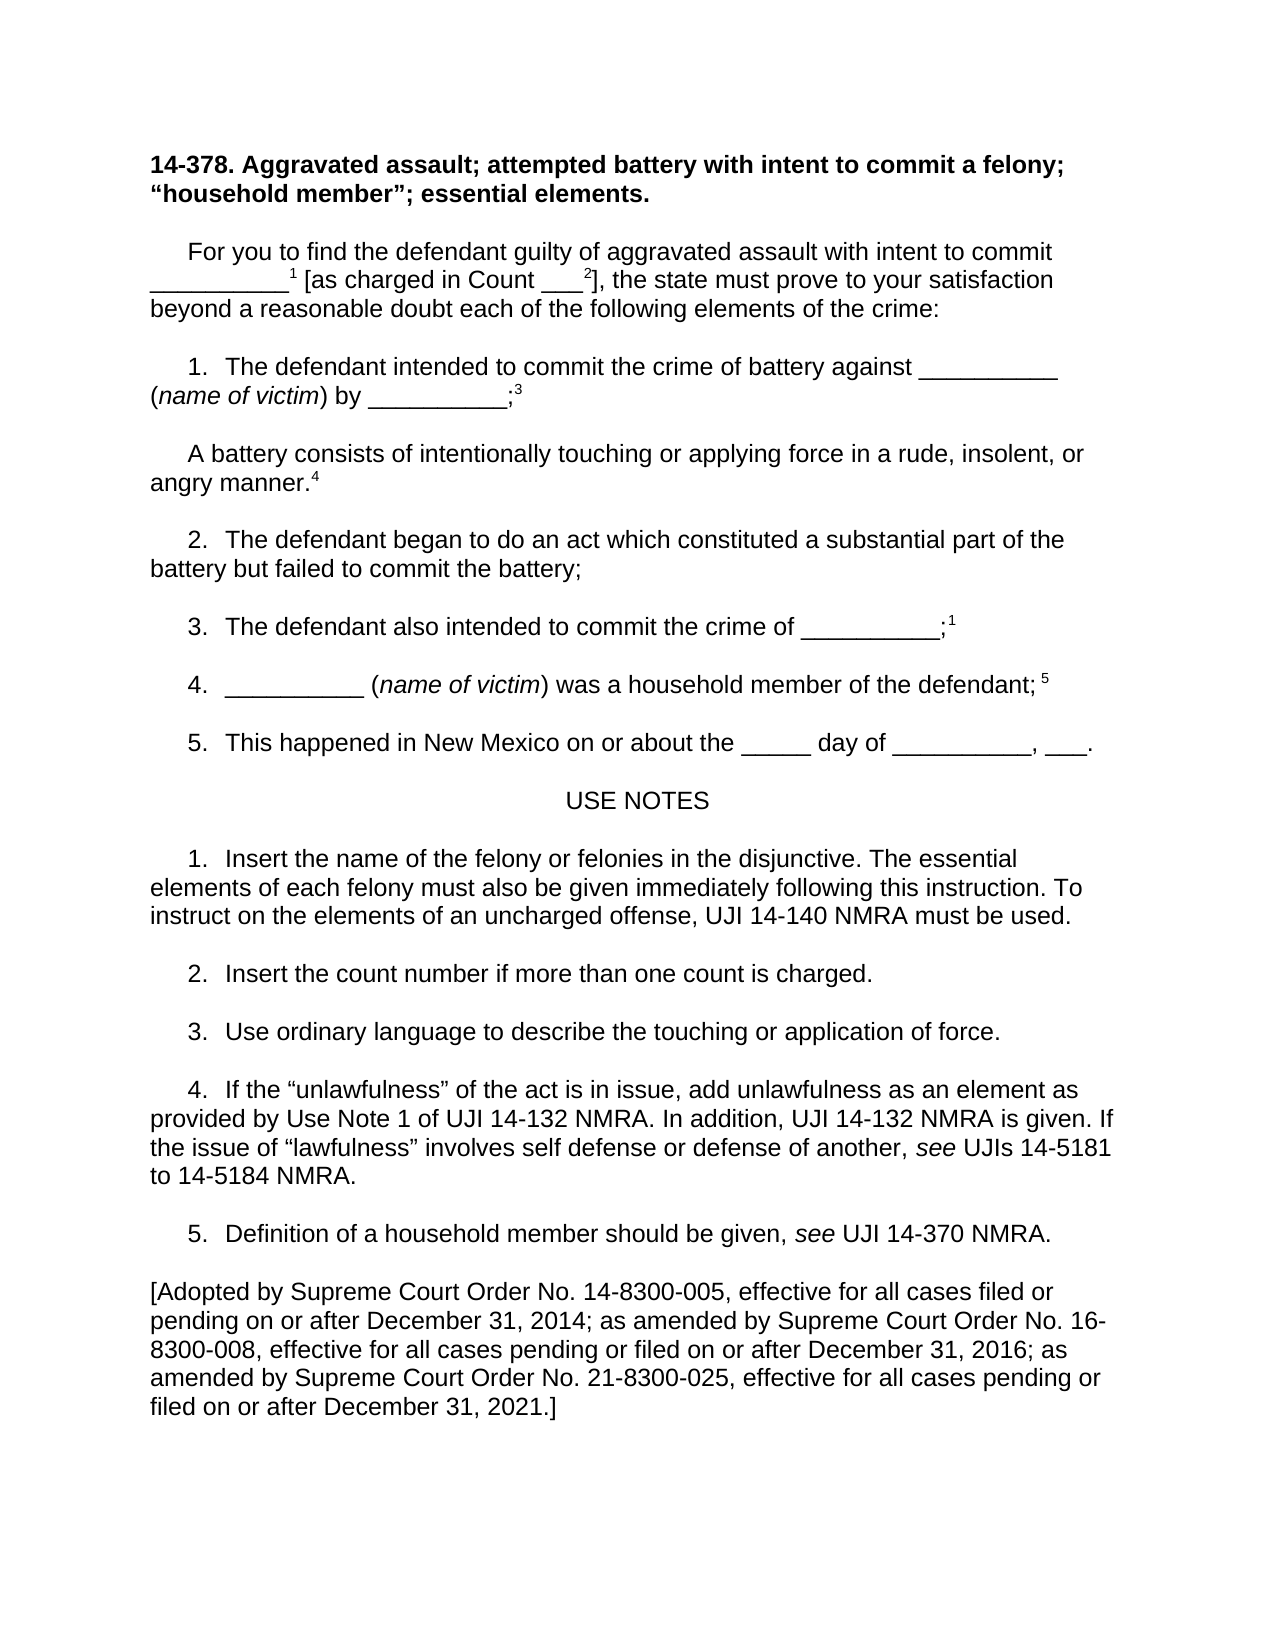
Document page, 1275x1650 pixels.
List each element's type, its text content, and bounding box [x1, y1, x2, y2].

text 4. If the “unlawfulness” of the act is in issue, add unlawfulness as an element as provided by Use Note 1 of UJI 14-132 NMRA. In addition, UJI 14-132 NMRA is given. If the issue of “lawfulness” involves self defense or defense of another, see UJIs 14-5181 to 14-5184 NMRA. [150, 1075, 1125, 1190]
text 3. Use ordinary language to describe the touching or application of force. [150, 1017, 1125, 1046]
text 2. The defendant began to do an act which constituted a substantial part of the battery but failed to commit the battery; [150, 525, 1125, 583]
text 1. The defendant intended to commit the crime of battery against __________ (name of victim) by __________;3 [150, 352, 1125, 409]
text A battery consists of intentionally touching or applying force in a rude, insolent, or angry manner.4 [150, 439, 1125, 496]
text 1. Insert the name of the felony or felonies in the disjunctive. The essential elements of each felony must also be given immediately following this instruction. To instruct on the elements of an uncharged offense, UJI 14-140 NMRA must be used. [150, 844, 1125, 930]
text [Adopted by Supreme Court Order No. 14-8300-005, effective for all cases filed or pending on or after December 31, 2014; as amended by Supreme Court Order No. 16-8300-008, effective for all cases pending or filed on or after December 31, 2016; as amended by Supreme Court Order No. 21-8300-025, effective for all cases pending or filed on or after December 31, 2021.] [150, 1277, 1125, 1421]
text 3. The defendant also intended to commit the crime of __________;1 [150, 612, 1125, 641]
text 4. __________ (name of victim) was a household member of the defendant; 5 [150, 670, 1125, 699]
text 14-378. Aggravated assault; attempted battery with intent to commit a felony; “household member”; essential elements. [150, 150, 1125, 207]
text 2. Insert the count number if more than one count is charged. [150, 959, 1125, 988]
text USE NOTES [150, 786, 1125, 814]
text For you to find the defendant guilty of aggravated assault with intent to commit __________1 [as charged in Count ___2], the state must prove to your satisfaction beyond a reasonable doubt each of the following elements of the crime: [150, 237, 1125, 323]
text 5. Definition of a household member should be given, see UJI 14-370 NMRA. [150, 1219, 1125, 1248]
text 5. This happened in New Mexico on or about the _____ day of __________, ___. [150, 728, 1125, 757]
